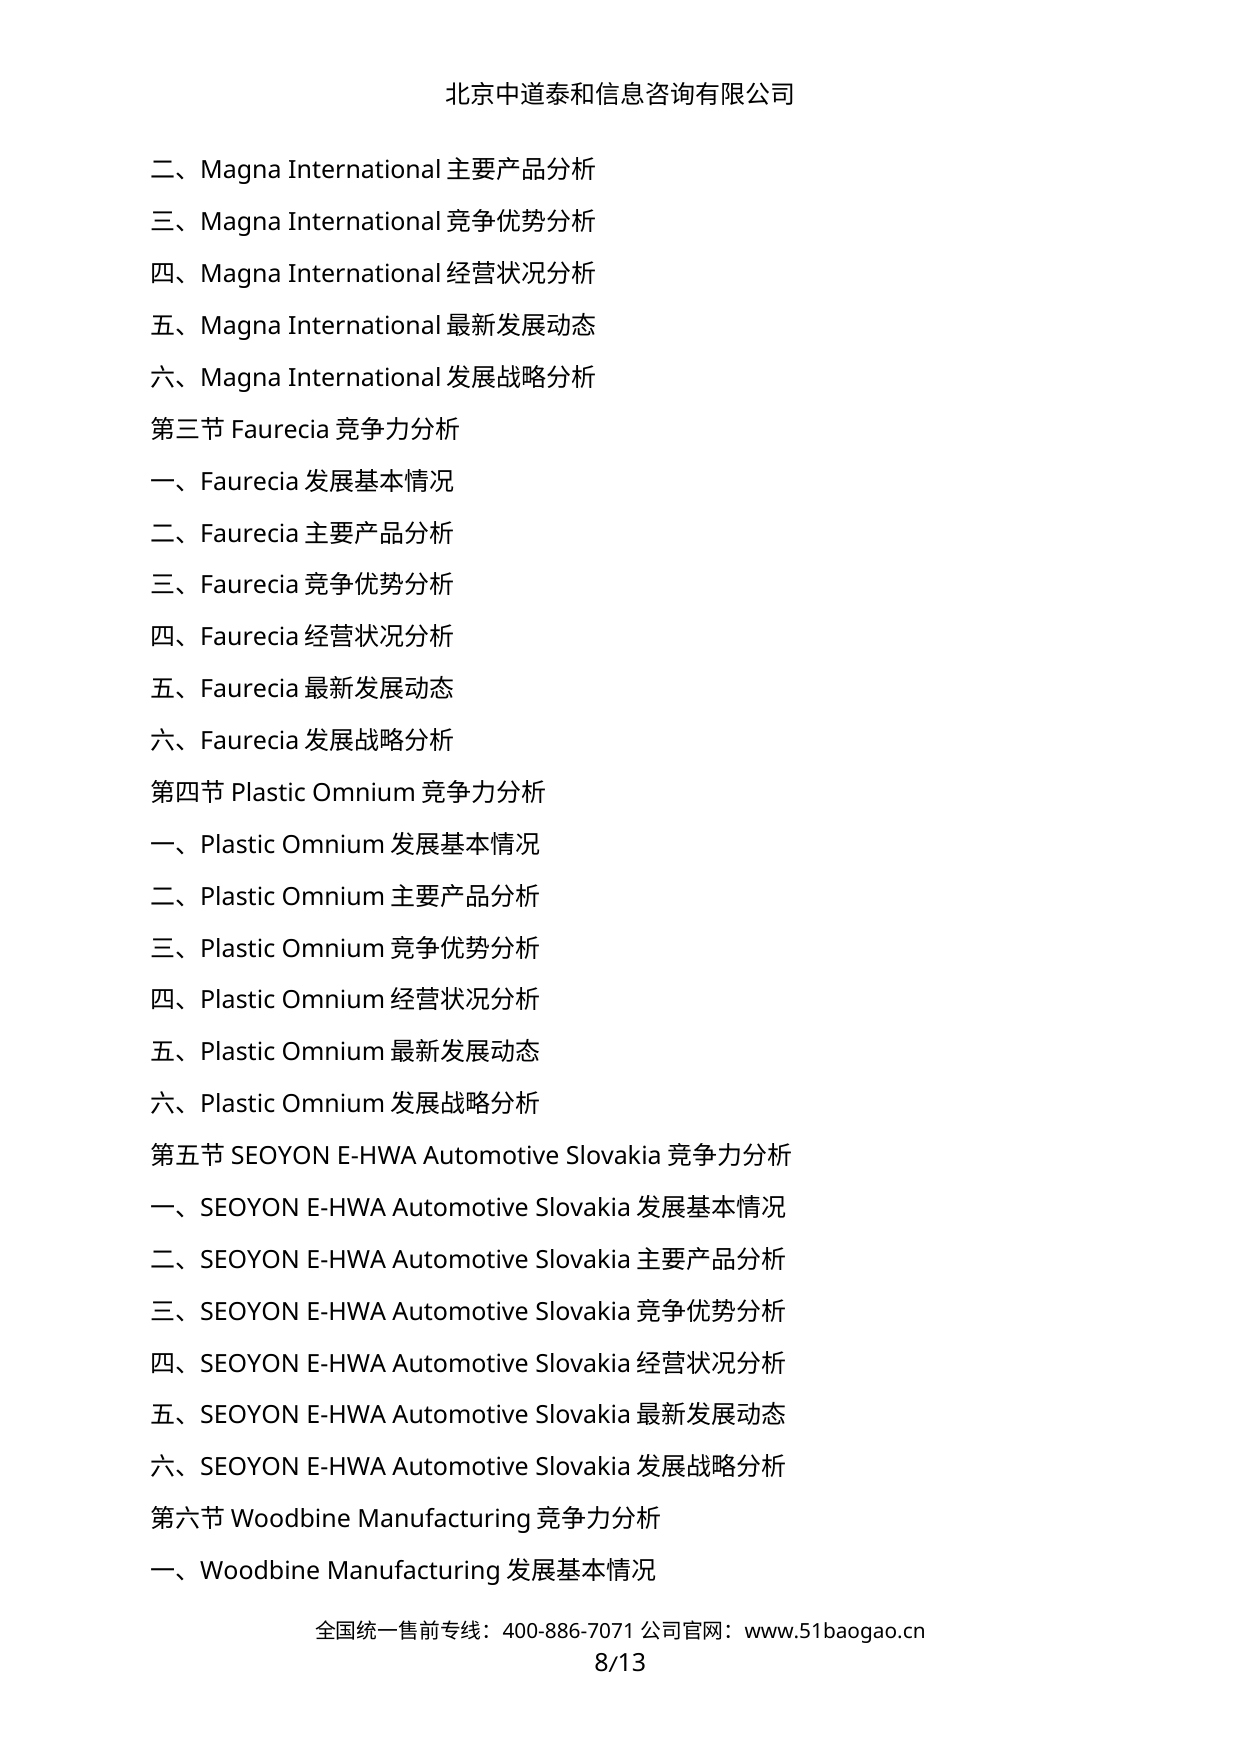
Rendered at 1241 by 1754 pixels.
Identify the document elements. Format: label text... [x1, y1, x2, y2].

text 二、Plastic Omnium主要产品分析 [150, 876, 1090, 912]
text 五、SEOYON E-HWA Automotive Slovakia最新发展动态 [150, 1395, 1090, 1431]
text 三、Magna International竞争优势分析 [150, 202, 1090, 238]
text 第五节 SEOYON E-HWA Automotive Slovakia竞争力分析 [150, 1136, 1090, 1172]
text 第四节 Plastic Omnium竞争力分析 [150, 772, 1090, 809]
text 二、Magna International主要产品分析 [150, 150, 1090, 186]
text 六、Faurecia发展战略分析 [150, 721, 1090, 757]
text 第六节 Woodbine Manufacturing竞争力分析 [150, 1499, 1090, 1535]
text 一、Plastic Omnium发展基本情况 [150, 824, 1090, 861]
text 第三节 Faurecia竞争力分析 [150, 409, 1090, 446]
text 五、Plastic Omnium最新发展动态 [150, 1032, 1090, 1068]
text 三、Plastic Omnium竞争优势分析 [150, 928, 1090, 964]
text 二、SEOYON E-HWA Automotive Slovakia主要产品分析 [150, 1239, 1090, 1276]
text 四、Magna International经营状况分析 [150, 254, 1090, 290]
text 五、Faurecia最新发展动态 [150, 669, 1090, 705]
text 六、SEOYON E-HWA Automotive Slovakia发展战略分析 [150, 1447, 1090, 1483]
text 六、Magna International发展战略分析 [150, 357, 1090, 394]
text 四、Plastic Omnium经营状况分析 [150, 980, 1090, 1016]
text 四、SEOYON E-HWA Automotive Slovakia经营状况分析 [150, 1343, 1090, 1379]
text 五、Magna International最新发展动态 [150, 306, 1090, 342]
text 一、Faurecia发展基本情况 [150, 461, 1090, 497]
text 六、Plastic Omnium发展战略分析 [150, 1084, 1090, 1120]
text 三、SEOYON E-HWA Automotive Slovakia竞争优势分析 [150, 1291, 1090, 1327]
text 一、Woodbine Manufacturing发展基本情况 [150, 1551, 1090, 1587]
text 一、SEOYON E-HWA Automotive Slovakia发展基本情况 [150, 1187, 1090, 1224]
text 三、Faurecia竞争优势分析 [150, 565, 1090, 601]
text 二、Faurecia主要产品分析 [150, 513, 1090, 549]
text 四、Faurecia经营状况分析 [150, 617, 1090, 653]
